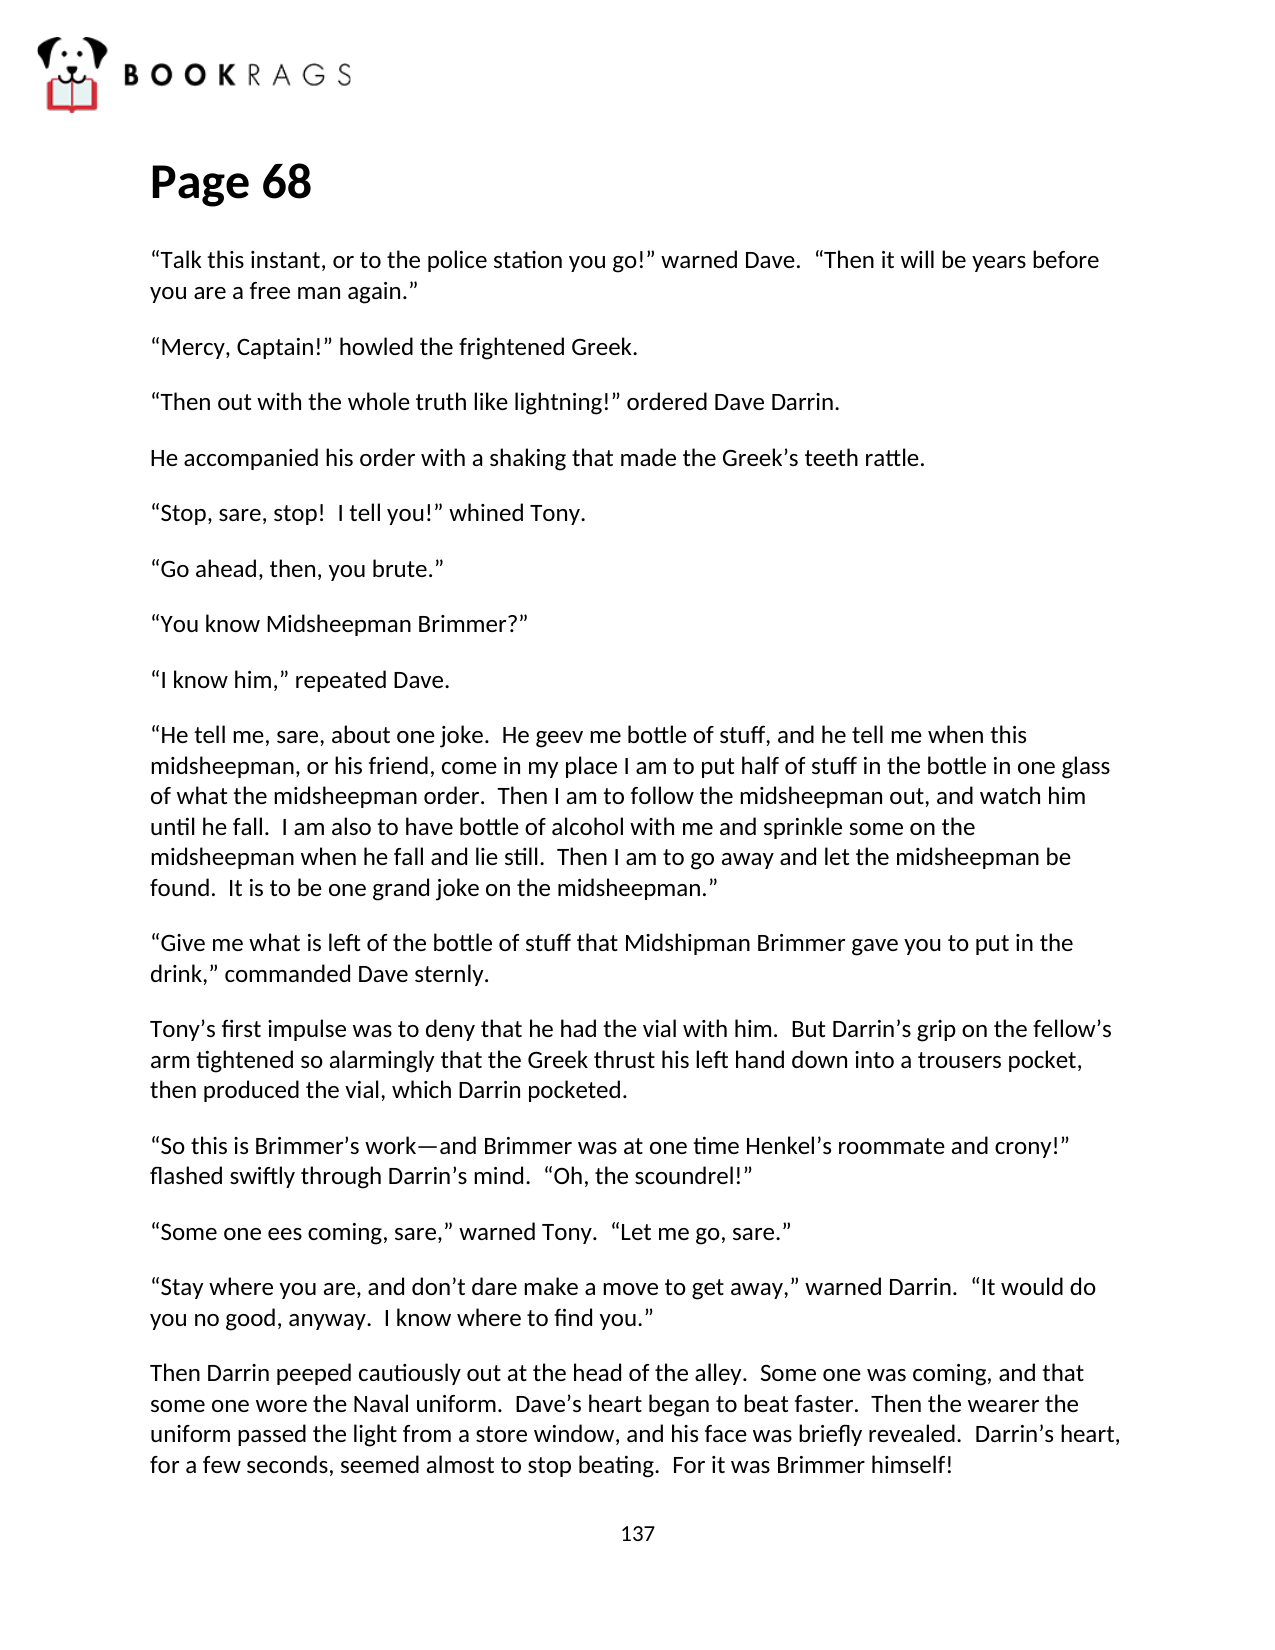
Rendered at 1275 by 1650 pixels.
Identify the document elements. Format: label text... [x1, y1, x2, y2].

text “So this is Brimmer’s work—­and Brimmer was at one time Henkel’s roommate and crony!” flashed swiftly through Darrin’s mind. “Oh, the scoundrel!” [150, 1130, 1125, 1191]
text “Go ahead, then, you brute.” [150, 553, 1125, 583]
text He accompanied his order with a shaking that made the Greek’s teeth rattle. [150, 442, 1125, 472]
picture [37, 37, 351, 113]
text Page 68 [150, 150, 1125, 211]
text “Stay where you are, and don’t dare make a move to get away,” warned Darrin. “It would do you no good, anyway. I know where to find you.” [150, 1272, 1125, 1333]
text “You know Midsheepman Brimmer?” [150, 608, 1125, 639]
text “Then out with the whole truth like lightning!” ordered Dave Darrin. [150, 386, 1125, 417]
text “He tell me, sare, about one joke. He geev me bottle of stuff, and he tell me when this midsheepman, or his friend, come in my place I am to put half of stuff in the bottle in one glass of what the midsheepman order. Then I am to follow the midsheepman out, and watch him until he fall. I am also to have bottle of alcohol with me and sprinkle some on the midsheepman when he fall and lie still. Then I am to go away and let the midsheepman be found. It is to be one grand joke on the midsheepman.” [150, 719, 1125, 902]
text “I know him,” repeated Dave. [150, 664, 1125, 694]
text Then Darrin peeped cautiously out at the head of the alley. Some one was coming, and that some one wore the Naval uniform. Dave’s heart began to beat faster. Then the wearer the uniform passed the light from a store window, and his face was briefly revealed. Darrin’s heart, for a few seconds, seemed almost to stop beating. For it was Brimmer himself! [150, 1358, 1125, 1480]
text “Talk this instant, or to the police station you go!” warned Dave. “Then it will be years before you are a free man again.” [150, 244, 1125, 306]
text “Some one ees coming, sare,” warned Tony. “Let me go, sare.” [150, 1216, 1125, 1247]
text “Stop, sare, stop! I tell you!” whined Tony. [150, 497, 1125, 528]
text “Mercy, Captain!” howled the frightened Greek. [150, 331, 1125, 361]
text “Give me what is left of the bottle of stuff that Midshipman Brimmer gave you to put in the drink,” commanded Dave sternly. [150, 927, 1125, 988]
text Tony’s first impulse was to deny that he had the vial with him. But Darrin’s grip on the fellow’s arm tightened so alarmingly that the Greek thrust his left hand down into a trousers pocket, then produced the vial, which Darrin pocketed. [150, 1013, 1125, 1105]
